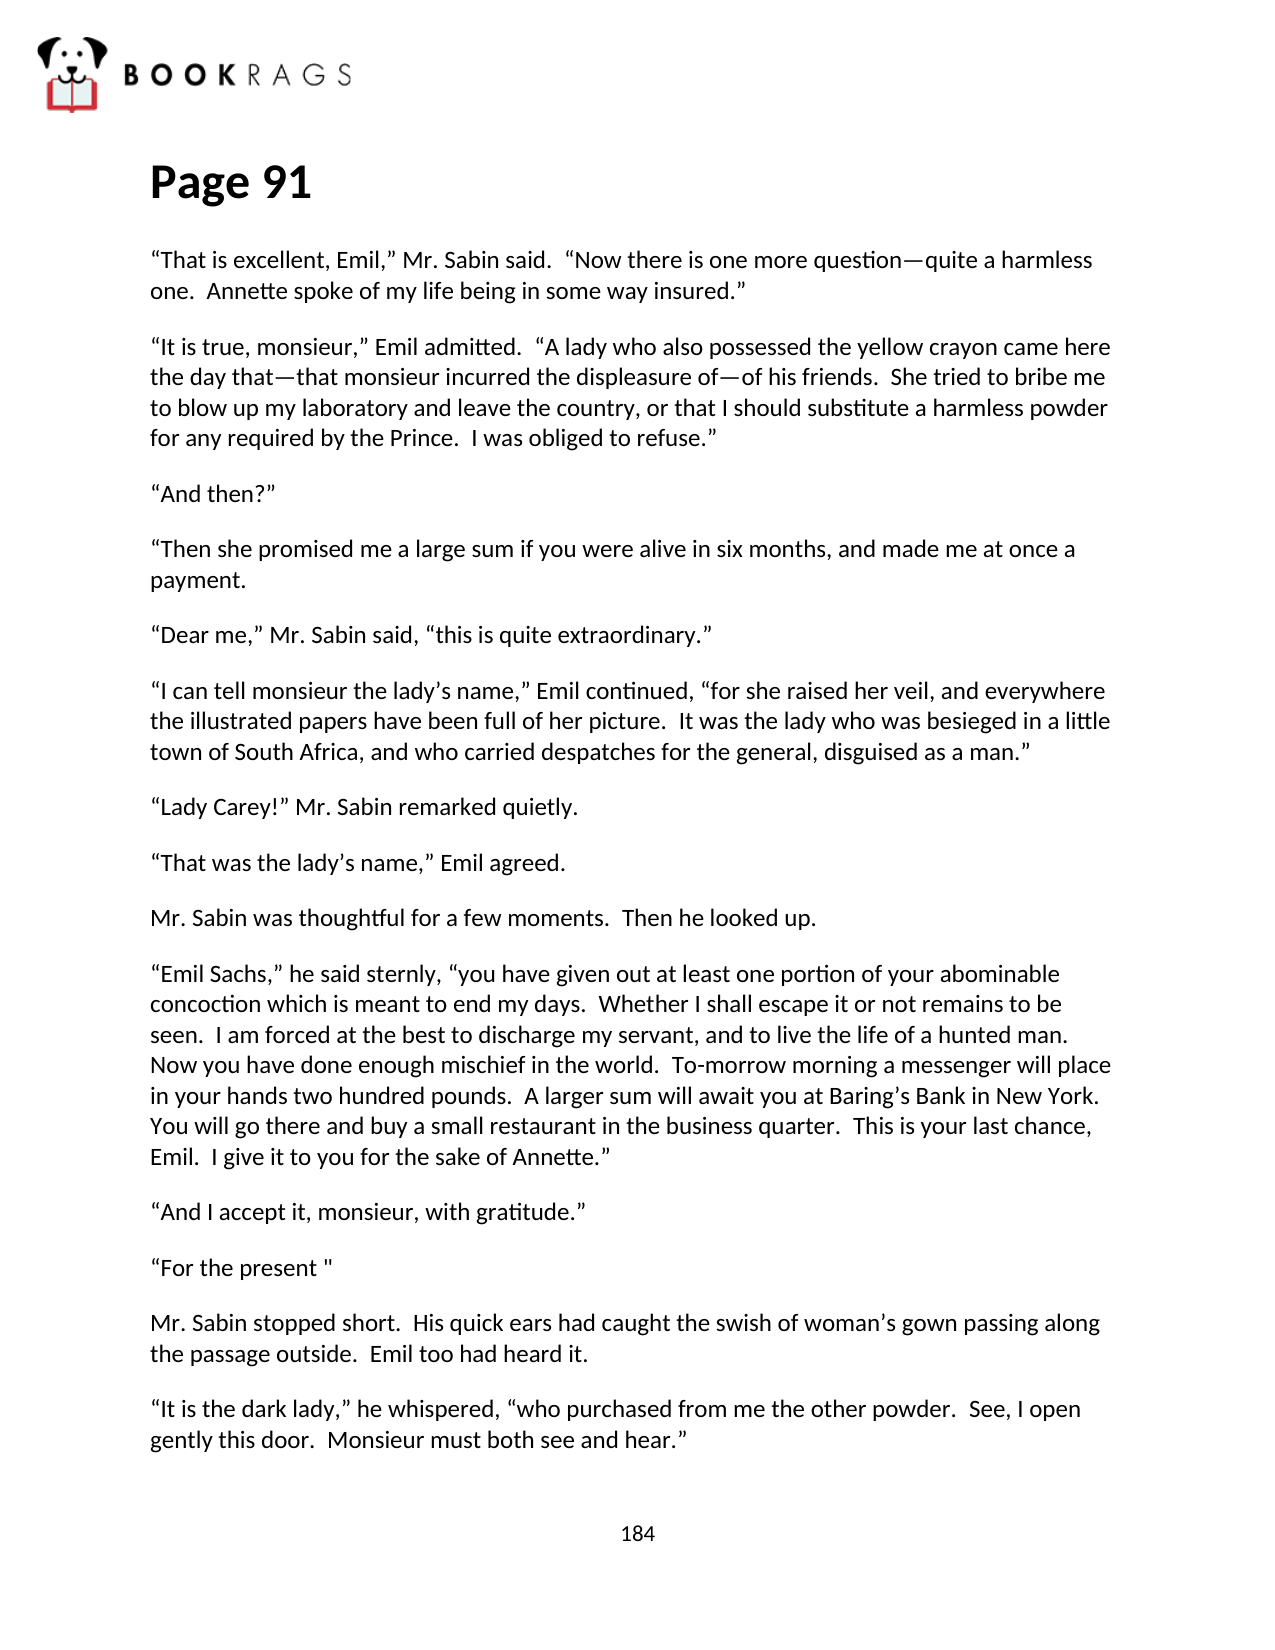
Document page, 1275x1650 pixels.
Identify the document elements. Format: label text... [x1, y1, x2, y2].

text “That is excellent, Emil,” Mr. Sabin said. “Now there is one more question—­quite a harmless one. Annette spoke of my life being in some way insured.” [150, 244, 1125, 306]
text “Lady Carey!” Mr. Sabin remarked quietly. [150, 791, 1125, 822]
text “Dear me,” Mr. Sabin said, “this is quite extraordinary.” [150, 619, 1125, 650]
text “It is true, monsieur,” Emil admitted. “A lady who also possessed the yellow crayon came here the day that—­that monsieur incurred the displeasure of—­of his friends. She tried to bribe me to blow up my laboratory and leave the country, or that I should substitute a harmless powder for any required by the Prince. I was obliged to refuse.” [150, 331, 1125, 453]
picture [37, 37, 351, 113]
text “Then she promised me a large sum if you were alive in six months, and made me at once a payment. [150, 533, 1125, 594]
text “And I accept it, monsieur, with gratitude.” [150, 1197, 1125, 1227]
text “And then?” [150, 478, 1125, 508]
text Mr. Sabin was thoughtful for a few moments. Then he looked up. [150, 902, 1125, 933]
text “Emil Sachs,” he said sternly, “you have given out at least one portion of your abominable concoction which is meant to end my days. Whether I shall escape it or not remains to be seen. I am forced at the best to discharge my servant, and to live the life of a hunted man. Now you have done enough mischief in the world. To-morrow morning a messenger will place in your hands two hundred pounds. A larger sum will await you at Baring’s Bank in New York. You will go there and buy a small restaurant in the business quarter. This is your last chance, Emil. I give it to you for the sake of Annette.” [150, 958, 1125, 1172]
text “For the present " [150, 1252, 1125, 1283]
text Page 91 [150, 150, 1125, 211]
text “It is the dark lady,” he whispered, “who purchased from me the other powder. See, I open gently this door. Monsieur must both see and hear.” [150, 1394, 1125, 1455]
text Mr. Sabin stopped short. His quick ears had caught the swish of woman’s gown passing along the passage outside. Emil too had heard it. [150, 1308, 1125, 1369]
text “I can tell monsieur the lady’s name,” Emil continued, “for she raised her veil, and everywhere the illustrated papers have been full of her picture. It was the lady who was besieged in a little town of South Africa, and who carried despatches for the general, disguised as a man.” [150, 675, 1125, 766]
text “That was the lady’s name,” Emil agreed. [150, 847, 1125, 877]
